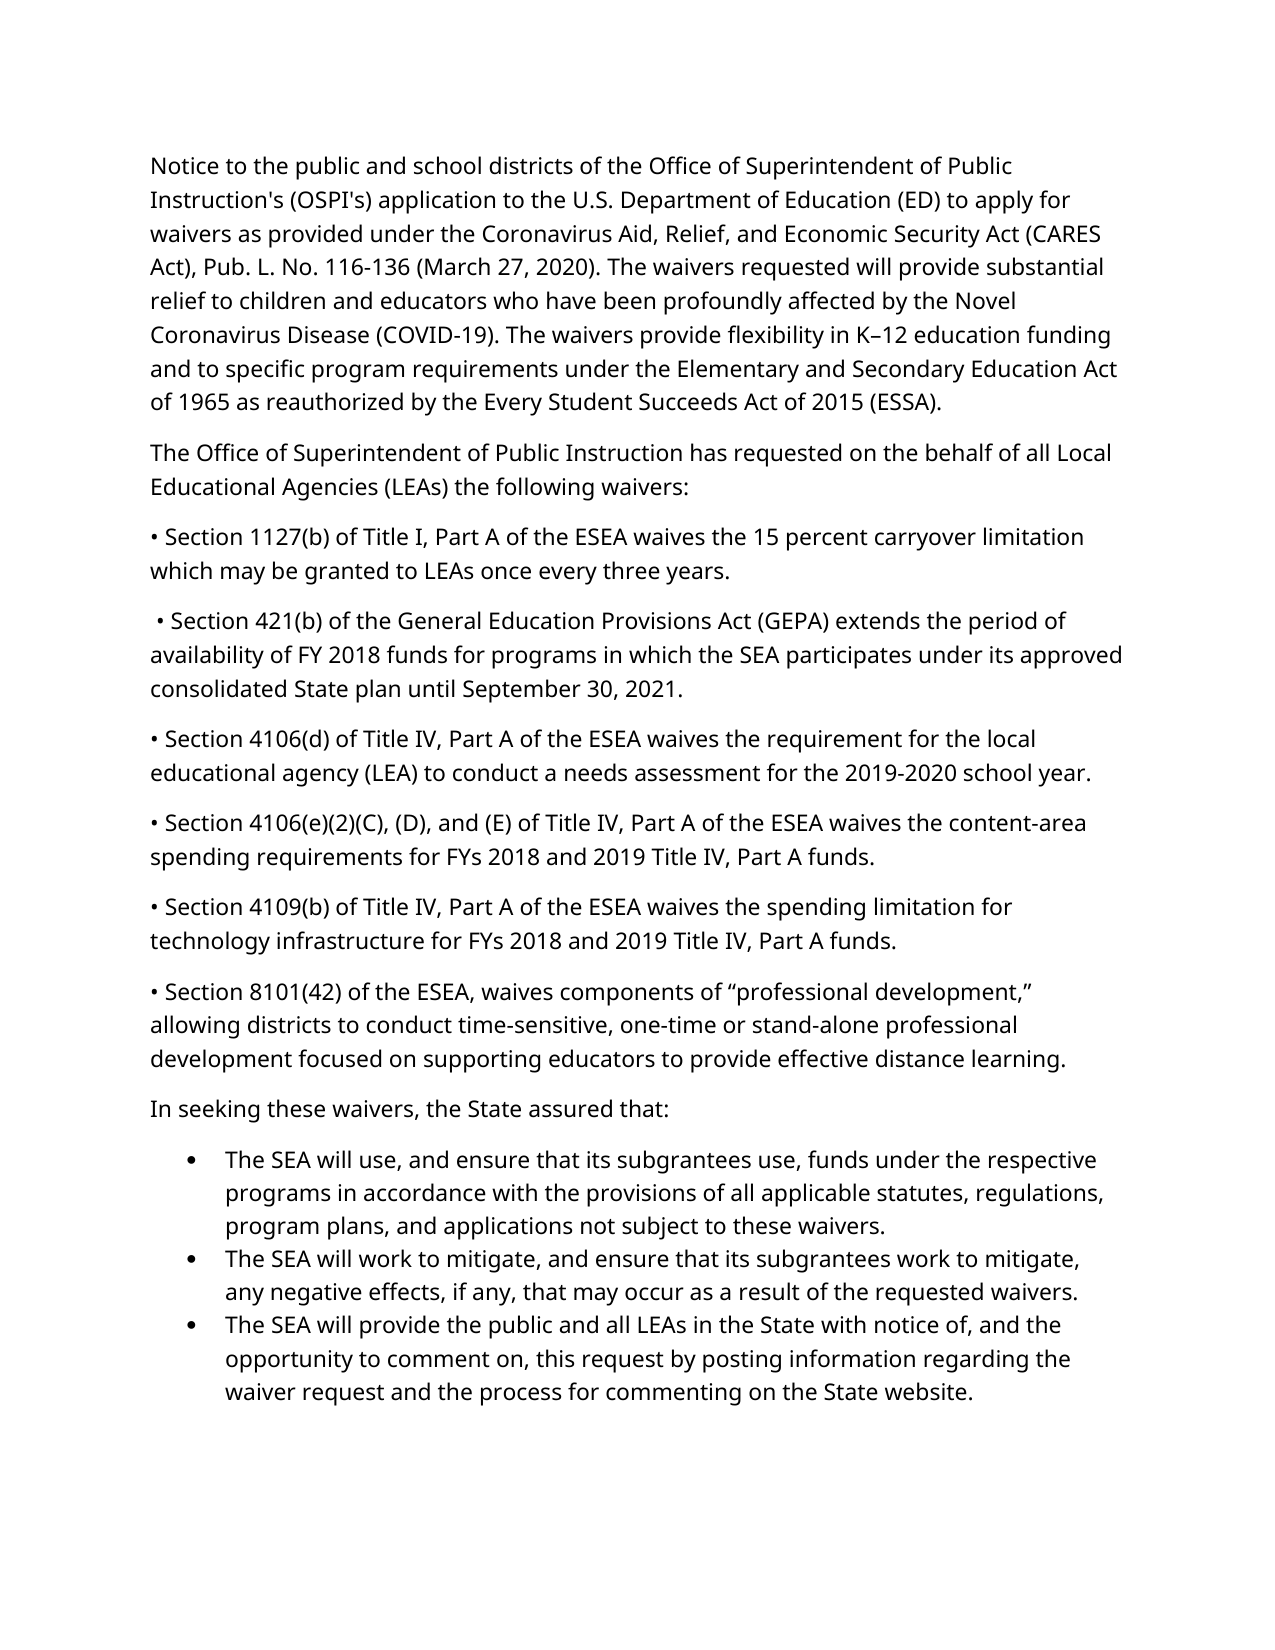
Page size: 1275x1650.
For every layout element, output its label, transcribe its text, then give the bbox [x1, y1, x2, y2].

text • Section 4109(b) of Title IV, Part A of the ESEA waives the spending limitation for technology infrastructure for FYs 2018 and 2019 Title IV, Part A funds. [150, 891, 1125, 956]
text In seeking these waivers, the State assured that: [150, 1093, 1125, 1124]
text • Section 1127(b) of Title I, Part A of the ESEA waives the 15 percent carryover limitation which may be granted to LEAs once every three years. [150, 521, 1125, 586]
text Notice to the public and school districts of the Office of Superintendent of Public Instruction's (OSPI's) application to the U.S. Department of Education (ED) to apply for waivers as provided under the Coronavirus Aid, Relief, and Economic Security Act (CARES Act), Pub. L. No. 116-136 (March 27, 2020). The waivers requested will provide substantial relief to children and educators who have been profoundly affected by the Novel Coronavirus Disease (COVID-19). The waivers provide flexibility in K–12 education funding and to specific program requirements under the Elementary and Secondary Education Act of 1965 as reauthorized by the Every Student Succeeds Act of 2015 (ESSA). [150, 150, 1125, 417]
list The SEA will provide the public and all LEAs in the State with notice of, and the opportunity to comment on, this request by posting information regarding the waiver request and the process for commenting on the State website. [187, 1309, 1125, 1407]
text • Section 421(b) of the General Education Provisions Act (GEPA) extends the period of availability of FY 2018 funds for programs in which the SEA participates under its approved consolidated State plan until September 30, 2021. [150, 605, 1125, 704]
text The Office of Superintendent of Public Instruction has requested on the behalf of all Local Educational Agencies (LEAs) the following waivers: [150, 437, 1125, 502]
text • Section 8101(42) of the ESEA, waives components of “professional development,” allowing districts to conduct time-sensitive, one-time or stand-alone professional development focused on supporting educators to provide effective distance learning. [150, 975, 1125, 1074]
text • Section 4106(e)(2)(C), (D), and (E) of Title IV, Part A of the ESEA waives the content-area spending requirements for FYs 2018 and 2019 Title IV, Part A funds. [150, 807, 1125, 872]
list The SEA will use, and ensure that its subgrantees use, funds under the respective programs in accordance with the provisions of all applicable statutes, regulations, program plans, and applications not subject to these waivers. [187, 1144, 1125, 1241]
list The SEA will work to mitigate, and ensure that its subgrantees work to mitigate, any negative effects, if any, that may occur as a result of the requested waivers. [187, 1243, 1125, 1307]
text • Section 4106(d) of Title IV, Part A of the ESEA waives the requirement for the local educational agency (LEA) to conduct a needs assessment for the 2019-2020 school year. [150, 723, 1125, 788]
